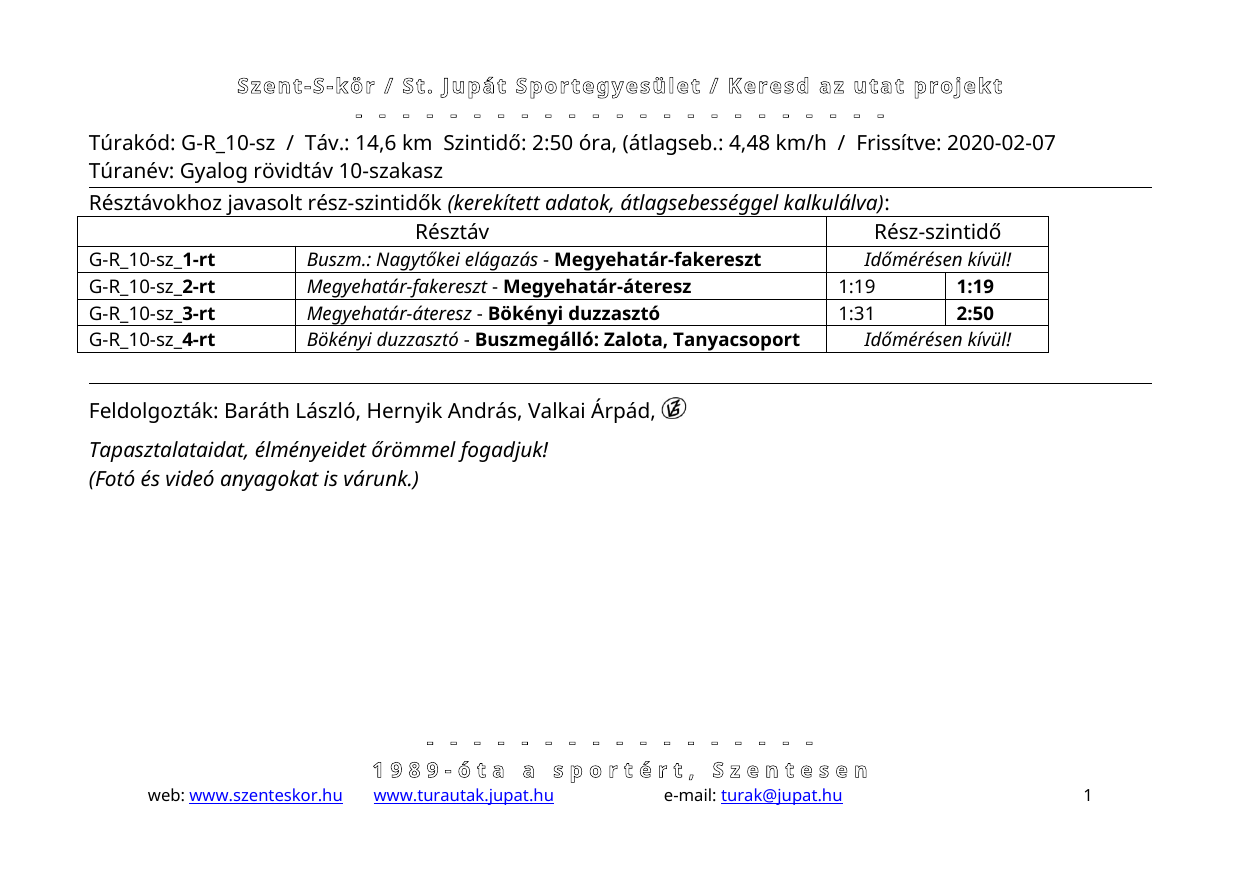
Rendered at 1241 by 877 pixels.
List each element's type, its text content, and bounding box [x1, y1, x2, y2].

table_cell G-R_10-sz_3-rt [78, 300, 295, 325]
table_cell Buszm.: Nagytőkei elágazás - Megyehatár-fakereszt [296, 247, 826, 272]
table_cell Megyehatár-fakereszt - Megyehatár-áteresz [296, 273, 826, 299]
table_cell G-R_10-sz_1-rt [78, 247, 295, 272]
table_header Rész-szintidő [827, 217, 1048, 246]
text Résztávokhoz javasolt rész-szintidők (kerekített adatok, átlagsebességgel kalkulálva): [89, 188, 1152, 216]
table_cell Időmérésen kívül! [827, 326, 1048, 352]
table_cell Bökényi duzzasztó - Buszmegálló: Zalota, Tanyacsoport [296, 326, 826, 352]
table_cell G-R_10-sz_4-rt [78, 326, 295, 352]
text Túranév: Gyalog rövidtáv 10-szakasz [89, 156, 1152, 187]
table_cell 1:31 [827, 300, 945, 325]
text Túrakód: G-R_10-sz / Táv.: 14,6 km Szintidő: 2:50 óra, (átlagseb.: 4,48 km/h / Frissítve: 2020-02-07 [89, 128, 1152, 156]
table_cell Megyehatár-áteresz - Bökényi duzzasztó [296, 300, 826, 325]
table_cell 2:50 [946, 300, 1048, 325]
table_cell 1:19 [827, 273, 945, 299]
text Tapasztalataidat, élményeidet őrömmel fogadjuk! (Fotó és videó anyagokat is várunk.) [89, 436, 1152, 492]
table_cell G-R_10-sz_2-rt [78, 273, 295, 299]
picture [661, 397, 687, 419]
table_cell 1:19 [946, 273, 1048, 299]
table_header Résztáv [78, 217, 826, 246]
text Feldolgozták: Baráth László, Hernyik András, Valkai Árpád, [89, 396, 1152, 424]
table_cell Időmérésen kívül! [827, 247, 1048, 272]
